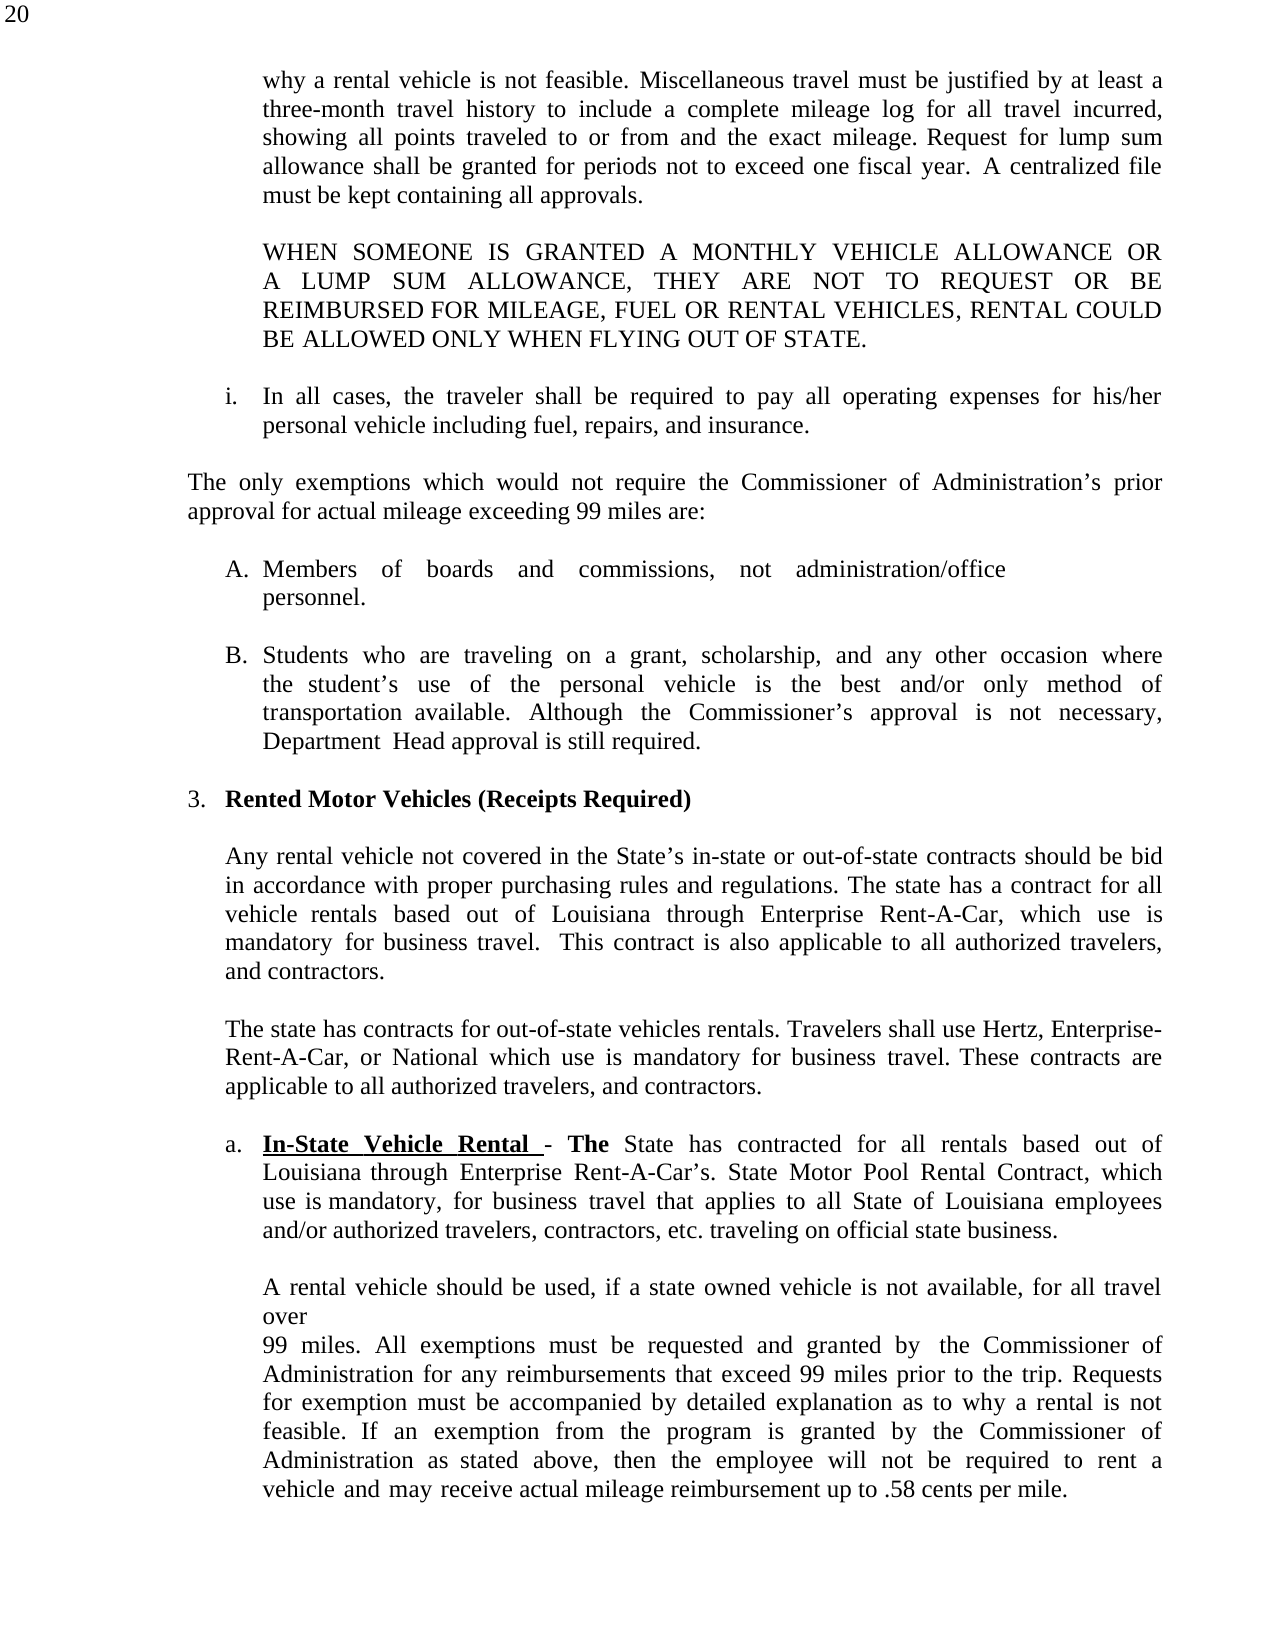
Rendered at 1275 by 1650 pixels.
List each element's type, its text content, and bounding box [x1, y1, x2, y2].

text WHEN SOMEONE IS GRANTED A MONTHLY VEHICLE ALLOWANCE OR A LUMP SUM ALLOWANCE, THEY ARE NOT TO REQUEST OR BE REIMBURSED FOR MILEAGE, FUEL OR RENTAL VEHICLES, RENTAL COULD BE ALLOWED ONLY WHEN FLYING OUT OF STATE. [262, 237, 1162, 352]
list In all cases, the traveler shall be required to pay all operating expenses for his/her personal vehicle including fuel, repairs, and insurance. [225, 381, 1162, 439]
text The state has contracts for out-of-state vehicles rentals. Travelers shall use Hertz, Enterprise- Rent-A-Car, or National which use is mandatory for business travel. These contracts are applicable to all authorized travelers, and contractors. [225, 1014, 1163, 1100]
subtitle Rented Motor Vehicles (Receipts Required) [187, 784, 1175, 813]
text A rental vehicle should be used, if a state owned vehicle is not available, for all travel over [262, 1272, 1162, 1330]
list In-State Vehicle Rental - The State has contracted for all rentals based out of Louisiana through Enterprise Rent-A-Car’s. State Motor Pool Rental Contract, which use is mandatory, for business travel that applies to all State of Louisiana employees and/or authorized travelers, contractors, etc. traveling on official state business. [225, 1129, 1162, 1244]
text The only exemptions which would not require the Commissioner of Administration’s prior approval for actual mileage exceeding 99 miles are: [187, 467, 1175, 525]
text Any rental vehicle not covered in the State’s in-state or out-of-state contracts should be bid in accordance with proper purchasing rules and regulations. The state has a contract for all vehicle rentals based out of Louisiana through Enterprise Rent-A-Car, which use is mandatory for business travel. This contract is also applicable to all authorized travelers, and contractors. [225, 841, 1163, 985]
list Students who are traveling on a grant, scholarship, and any other occasion where the student’s use of the personal vehicle is the best and/or only method of transportation available. Although the Commissioner’s approval is not necessary, Department Head approval is still required. [225, 640, 1163, 755]
text 99 miles. All exemptions must be requested and granted by the Commissioner of Administration for any reimbursements that exceed 99 miles prior to the trip. Requests for exemption must be accompanied by detailed explanation as to why a rental is not feasible. If an exemption from the program is granted by the Commissioner of Administration as stated above, then the employee will not be required to rent a vehicle and may receive actual mileage reimbursement up to .58 cents per mile. [262, 1330, 1163, 1502]
text why a rental vehicle is not feasible. Miscellaneous travel must be justified by at least a three-month travel history to include a complete mileage log for all travel incurred, showing all points traveled to or from and the exact mileage. Request for lump sum allowance shall be granted for periods not to exceed one fiscal year. A centralized file must be kept containing all approvals. [262, 65, 1163, 209]
list Members of boards and commissions, not administration/office personnel. [225, 554, 1006, 611]
